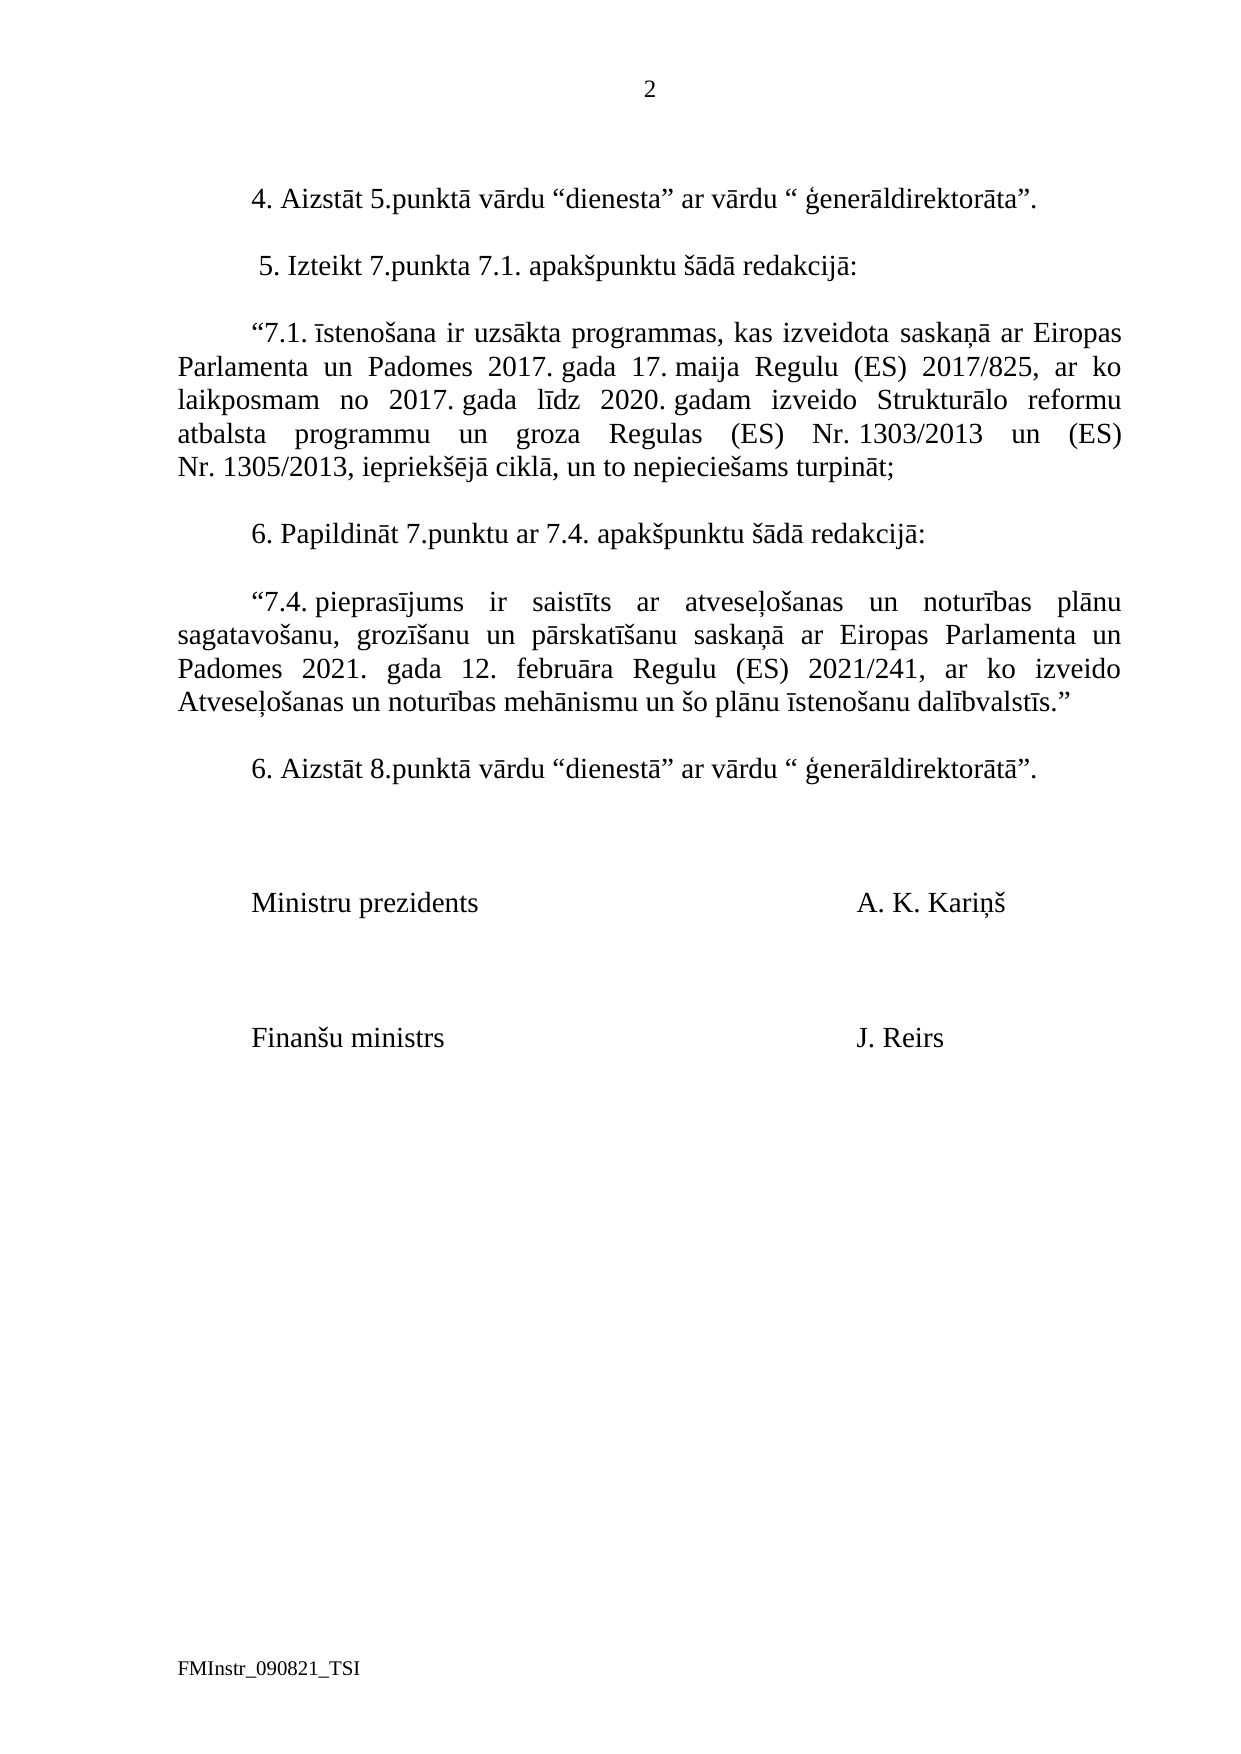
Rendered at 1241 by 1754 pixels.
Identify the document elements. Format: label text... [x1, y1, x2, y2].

list “7.4. pieprasījums ir saistīts ar atveseļošanas un noturības plānu sagatavošanu, grozīšanu un pārskatīšanu saskaņā ar Eiropas Parlamenta un Padomes 2021. gada 12. februāra Regulu (ES) 2021/241, ar ko izveido Atveseļošanas un noturības mehānismu un šo plānu īstenošanu dalībvalstīs.” [177, 584, 1122, 718]
list “7.1. īstenošana ir uzsākta programmas, kas izveidota saskaņā ar Eiropas Parlamenta un Padomes 2017. gada 17. maija Regulu (ES) 2017/825, ar ko laikposmam no 2017. gada līdz 2020. gadam izveido Strukturālo reformu atbalsta programmu un groza Regulas (ES) Nr. 1303/2013 un (ES) Nr. 1305/2013, iepriekšējā ciklā, un to nepieciešams turpināt; [177, 315, 1122, 483]
list 4. Aizstāt 5.punktā vārdu “dienesta” ar vārdu “ ģenerāldirektorāta”. [177, 181, 1122, 215]
text Ministru prezidents A. K. Kariņš [177, 886, 1122, 919]
text Finanšu ministrs J. Reirs [177, 1020, 1122, 1053]
list 5. Izteikt 7.punkta 7.1. apakšpunktu šādā redakcijā: [177, 248, 1122, 282]
list 6. Papildināt 7.punktu ar 7.4. apakšpunktu šādā redakcijā: [177, 517, 1122, 550]
list 6. Aizstāt 8.punktā vārdu “dienestā” ar vārdu “ ģenerāldirektorātā”. [177, 751, 1122, 785]
